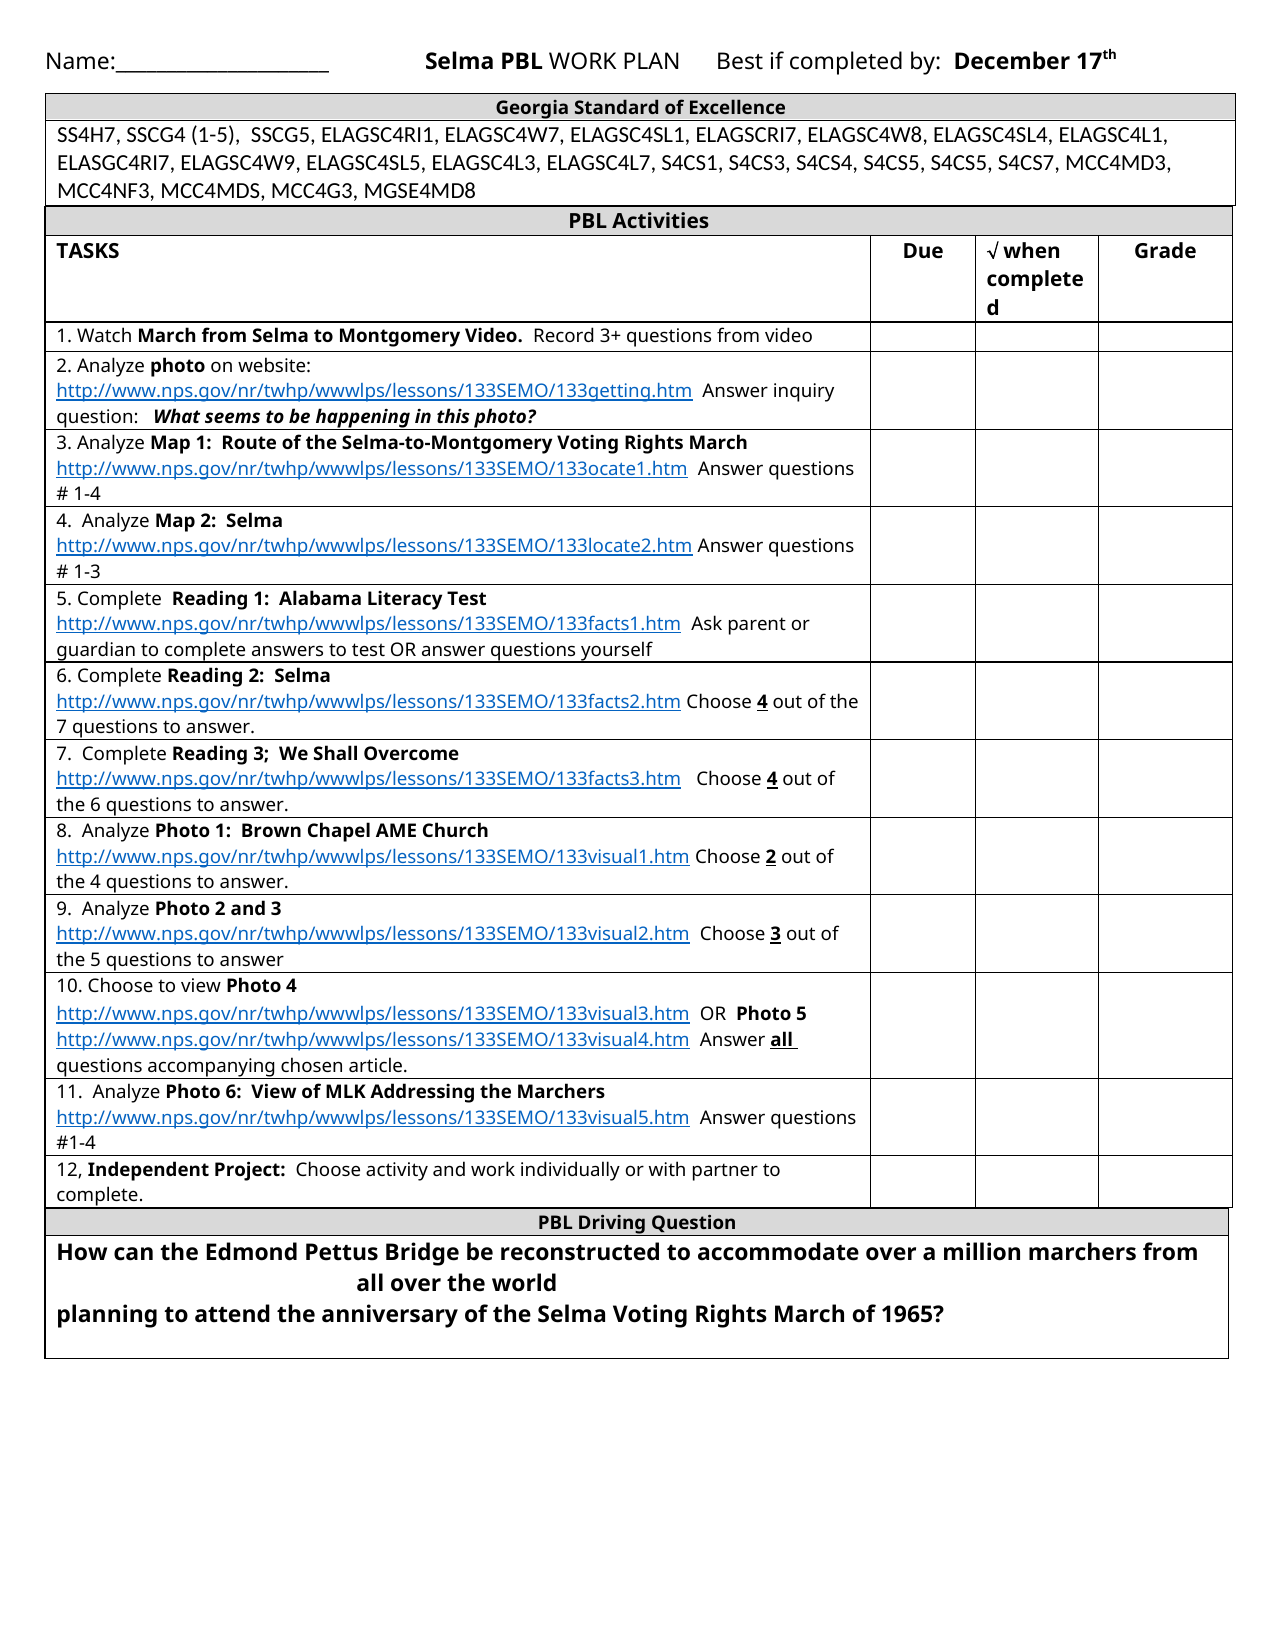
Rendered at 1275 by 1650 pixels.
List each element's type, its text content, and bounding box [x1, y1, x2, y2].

table_cell 6. Complete Reading 2: Selma http://www.nps.gov/nr/twhp/wwwlps/lessons/133SEMO/133facts2.htm Choose 4 out of the 7 questions to answer. [46, 663, 870, 739]
table_cell [1099, 507, 1232, 584]
table_cell 10. Choose to view Photo 4 http://www.nps.gov/nr/twhp/wwwlps/lessons/133SEMO/133visual3.htm OR Photo 5 http://www.nps.gov/nr/twhp/wwwlps/lessons/133SEMO/133visual4.htm Answer all questions accompanying chosen article. [46, 973, 870, 1077]
text Name:_____________________ Selma PBL WORK PLAN Best if completed by: December 17th [45, 45, 1230, 76]
table_cell [976, 818, 1098, 894]
table_cell [976, 740, 1098, 817]
table_cell 4. Analyze Map 2: Selma http://www.nps.gov/nr/twhp/wwwlps/lessons/133SEMO/133locate2.htm Answer questions # 1-3 [46, 507, 870, 584]
table_cell [1099, 323, 1232, 351]
table_cell [1099, 352, 1232, 428]
table_cell [1099, 585, 1232, 661]
table_cell [871, 507, 975, 584]
table_cell [976, 1156, 1098, 1207]
table_cell [1099, 973, 1232, 1077]
table_cell 8. Analyze Photo 1: Brown Chapel AME Church http://www.nps.gov/nr/twhp/wwwlps/lessons/133SEMO/133visual1.htm Choose 2 out of the 4 questions to answer. [46, 818, 870, 894]
table_cell [976, 895, 1098, 972]
table_cell TASKS [46, 236, 870, 321]
table_cell [871, 818, 975, 894]
table_header Georgia Standard of Excellence [46, 94, 1235, 119]
table_cell Due [871, 236, 975, 321]
table_cell 7. Complete Reading 3; We Shall Overcome http://www.nps.gov/nr/twhp/wwwlps/lessons/133SEMO/133facts3.htm Choose 4 out of the 6 questions to answer. [46, 740, 870, 817]
table_cell Grade [1099, 236, 1232, 321]
table_cell [976, 1079, 1098, 1155]
table_cell [976, 323, 1098, 351]
table_cell 1. Watch March from Selma to Montgomery Video. Record 3+ questions from video [46, 323, 870, 351]
table_cell 9. Analyze Photo 2 and 3 http://www.nps.gov/nr/twhp/wwwlps/lessons/133SEMO/133visual2.htm Choose 3 out of the 5 questions to answer [46, 895, 870, 972]
table_cell [871, 1079, 975, 1155]
table_cell when completed [976, 236, 1098, 321]
table_cell How can the Edmond Pettus Bridge be reconstructed to accommodate over a million marchers from all over the world planning to attend the anniversary of the Selma Voting Rights March of 1965? [46, 1236, 1228, 1357]
table_cell [1099, 895, 1232, 972]
table_cell 5. Complete Reading 1: Alabama Literacy Test http://www.nps.gov/nr/twhp/wwwlps/lessons/133SEMO/133facts1.htm Ask parent or guardian to complete answers to test OR answer questions yourself [46, 585, 870, 661]
table_cell [976, 663, 1098, 739]
table_cell 2. Analyze photo on website: http://www.nps.gov/nr/twhp/wwwlps/lessons/133SEMO/133getting.htm Answer inquiry question: What seems to be happening in this photo? [46, 352, 870, 428]
table_cell [976, 973, 1098, 1077]
table_cell [1099, 740, 1232, 817]
table_cell [871, 663, 975, 739]
table_cell [871, 352, 975, 428]
table_cell [1099, 1079, 1232, 1155]
table_cell [871, 323, 975, 351]
table_cell [871, 430, 975, 506]
table_cell 11. Analyze Photo 6: View of MLK Addressing the Marchers http://www.nps.gov/nr/twhp/wwwlps/lessons/133SEMO/133visual5.htm Answer questions #1-4 [46, 1079, 870, 1155]
table_header PBL Driving Question [46, 1209, 1228, 1235]
table_cell 12, Independent Project: Choose activity and work individually or with partner to complete. [46, 1156, 870, 1207]
table_cell [976, 352, 1098, 428]
table_cell [871, 1156, 975, 1207]
table_header PBL Activities [46, 207, 1232, 235]
table_cell [1099, 663, 1232, 739]
table_cell [1099, 818, 1232, 894]
table_cell [1099, 1156, 1232, 1207]
table_cell [976, 507, 1098, 584]
table_cell [976, 430, 1098, 506]
table_cell [1099, 430, 1232, 506]
table_cell [871, 973, 975, 1077]
table_cell 3. Analyze Map 1: Route of the Selma-to-Montgomery Voting Rights March http://www.nps.gov/nr/twhp/wwwlps/lessons/133SEMO/133ocate1.htm Answer questions # 1-4 [46, 430, 870, 506]
table_cell [871, 740, 975, 817]
table_cell [871, 895, 975, 972]
table_cell SS4H7, SSCG4 (1-5), SSCG5, ELAGSC4RI1, ELAGSC4W7, ELAGSC4SL1, ELAGSCRI7, ELAGSC4W8, ELAGSC4SL4, ELAGSC4L1, ELASGC4RI7, ELAGSC4W9, ELAGSC4SL5, ELAGSC4L3, ELAGSC4L7, S4CS1, S4CS3, S4CS4, S4CS5, S4CS5, S4CS7, MCC4MD3, MCC4NF3, MCC4MDS, MCC4G3, MGSE4MD8 [46, 121, 1235, 204]
table_cell [976, 585, 1098, 661]
table_cell [871, 585, 975, 661]
